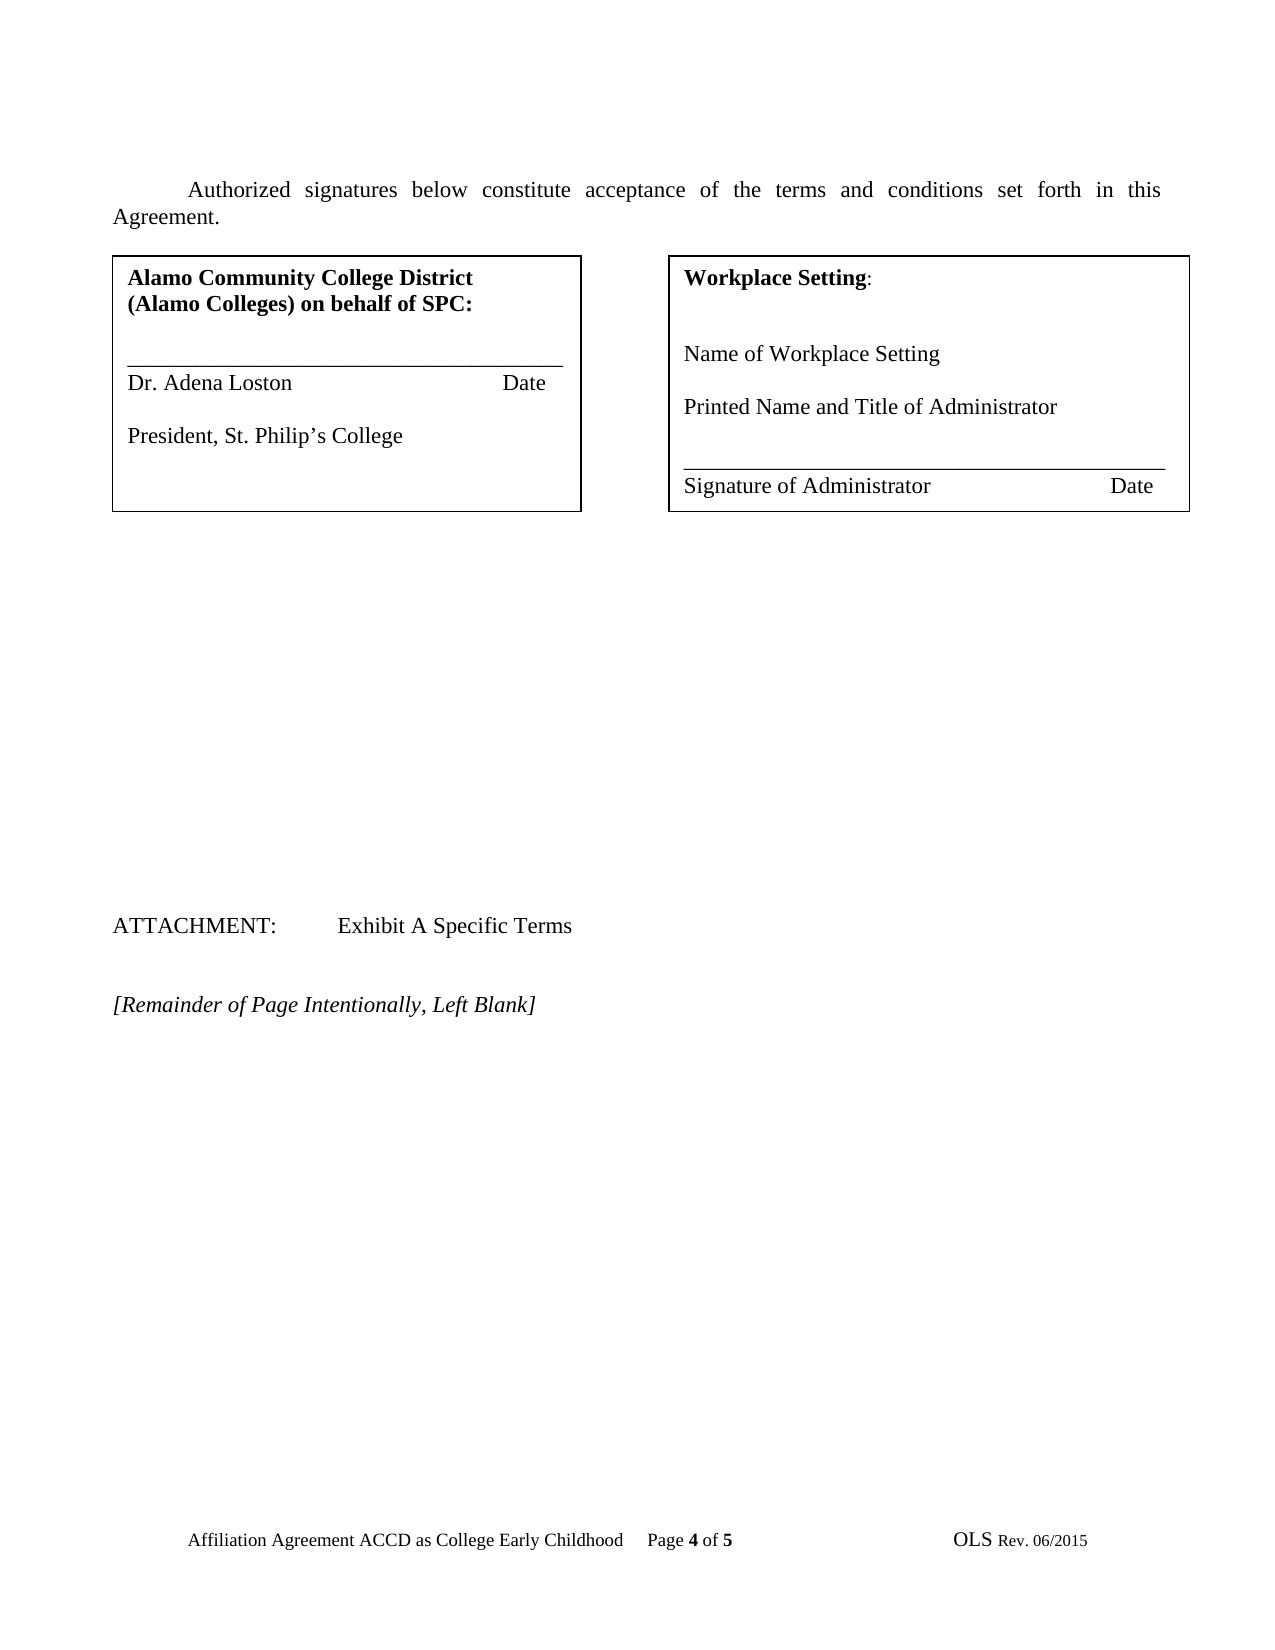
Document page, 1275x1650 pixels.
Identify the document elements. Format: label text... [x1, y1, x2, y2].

text Authorized signatures below constitute acceptance of the terms and conditions set forth in this Agreement. [112, 176, 1162, 229]
text ATTACHMENT: Exhibit A Specific Terms [112, 912, 1162, 938]
text [Remainder of Page Intentionally, Left Blank] [112, 991, 1162, 1017]
